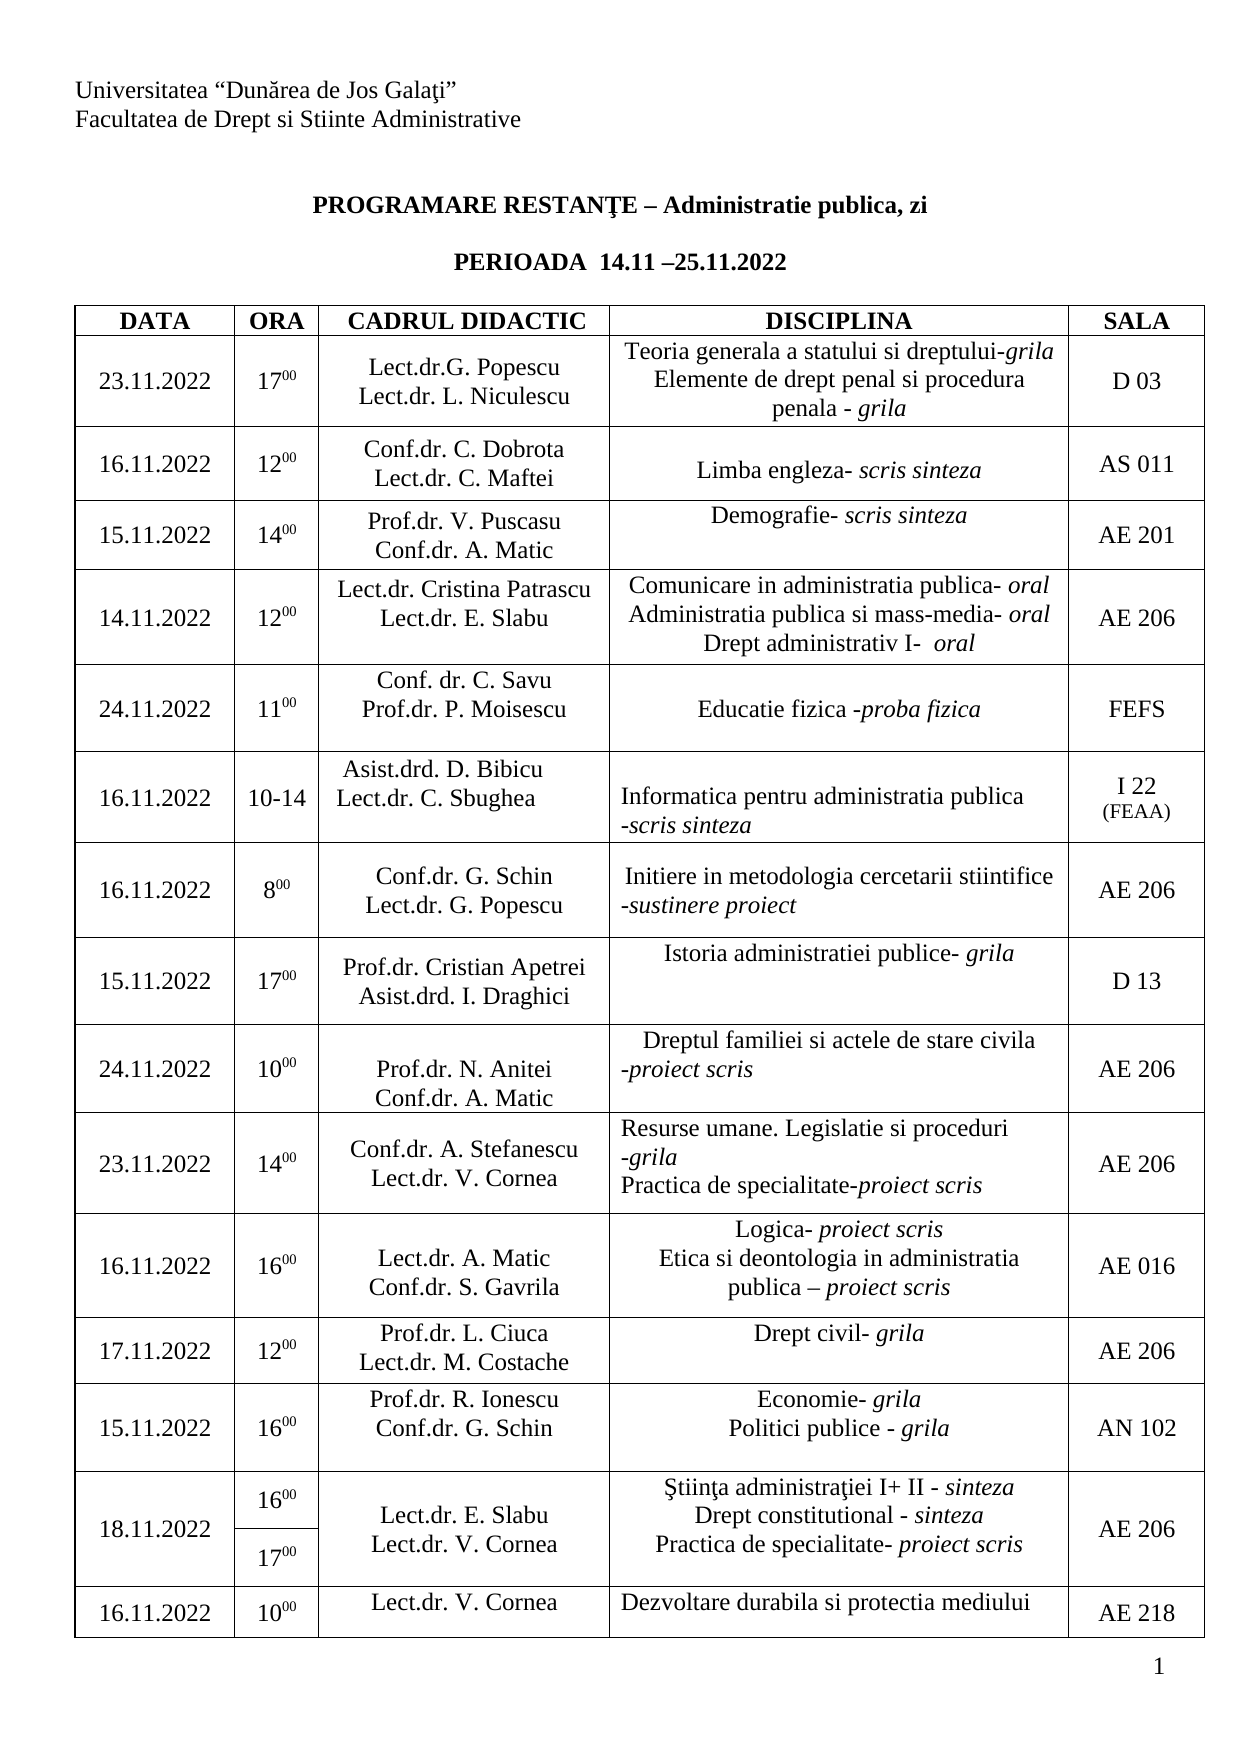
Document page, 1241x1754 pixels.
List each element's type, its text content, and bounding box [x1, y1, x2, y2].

table_header DISCIPLINA [610, 306, 1068, 335]
table_cell AE 206 [1069, 570, 1204, 664]
text Facultatea de Drept si Stiinte Administrative [75, 104, 1165, 132]
table_cell Lect.dr. Cristina Patrascu Lect.dr. E. Slabu [319, 570, 609, 664]
table_cell D 13 [1069, 938, 1204, 1024]
table_header ORA [235, 306, 318, 335]
table_cell 1700 [235, 336, 318, 426]
table_cell AE 206 [1069, 843, 1204, 937]
table_cell D 03 [1069, 336, 1204, 426]
table_cell AN 102 [1069, 1384, 1204, 1471]
table_cell Istoria administratiei publice- grila [610, 938, 1068, 1024]
table_cell Prof.dr. N. Anitei Conf.dr. A. Matic [319, 1025, 609, 1112]
table_cell Prof.dr. Cristian Apetrei Asist.drd. I. Draghici [319, 938, 609, 1024]
table_cell AE 206 [1069, 1318, 1204, 1383]
table_cell 800 [235, 843, 318, 937]
table_cell 17.11.2022 [76, 1318, 234, 1383]
table_cell Lect.dr. E. Slabu Lect.dr. V. Cornea [319, 1472, 609, 1586]
table_cell Educatie fizica -proba fizica [610, 665, 1068, 751]
table_cell Prof.dr. R. Ionescu Conf.dr. G. Schin [319, 1384, 609, 1471]
table_cell 1000 [235, 1025, 318, 1112]
table_cell AE 201 [1069, 501, 1204, 569]
table_cell 1100 [235, 665, 318, 751]
table_cell Conf.dr. C. Dobrota Lect.dr. C. Maftei [319, 427, 609, 499]
text PROGRAMARE RESTANŢE – Administratie publica, zi [75, 190, 1165, 219]
table_cell 16.11.2022 [76, 843, 234, 937]
table_cell 15.11.2022 [76, 1384, 234, 1471]
table_header DATA [76, 306, 234, 335]
table_cell Economie- grila Politici publice - grila [610, 1384, 1068, 1471]
table_header CADRUL DIDACTIC [319, 306, 609, 335]
text Universitatea “Dunărea de Jos Galaţi” [75, 75, 1165, 104]
table_cell Prof.dr. V. Puscasu Conf.dr. A. Matic [319, 501, 609, 569]
table_cell Drept civil- grila [610, 1318, 1068, 1383]
table_cell Initiere in metodologia cercetarii stiintifice -sustinere proiect [610, 843, 1068, 937]
table_cell AE 218 [1069, 1587, 1204, 1637]
table_cell Conf.dr. G. Schin Lect.dr. G. Popescu [319, 843, 609, 937]
table_cell 1600 [235, 1384, 318, 1471]
table_cell 15.11.2022 [76, 938, 234, 1024]
table_cell Conf.dr. A. Stefanescu Lect.dr. V. Cornea [319, 1113, 609, 1213]
table_cell Limba engleza- scris sinteza [610, 427, 1068, 499]
table_cell AS 011 [1069, 427, 1204, 499]
table_header SALA [1069, 306, 1204, 335]
table_cell Resurse umane. Legislatie si proceduri -grila Practica de specialitate-proiect scris [610, 1113, 1068, 1213]
table_cell 1200 [235, 1318, 318, 1383]
table_cell 14.11.2022 [76, 570, 234, 664]
table_cell 23.11.2022 [76, 336, 234, 426]
table_cell FEFS [1069, 665, 1204, 751]
table_cell Comunicare in administratia publica- oral Administratia publica si mass-media- oral Drept administrativ I- oral [610, 570, 1068, 664]
table_cell AE 206 [1069, 1025, 1204, 1112]
table_cell Prof.dr. L. Ciuca Lect.dr. M. Costache [319, 1318, 609, 1383]
table_cell AE 206 [1069, 1113, 1204, 1213]
table_cell Dreptul familiei si actele de stare civila -proiect scris [610, 1025, 1068, 1112]
table_cell AE 206 [1069, 1472, 1204, 1586]
table_cell Logica- proiect scris Etica si deontologia in administratia publica – proiect scris [610, 1214, 1068, 1317]
table_cell Lect.dr.G. Popescu Lect.dr. L. Niculescu [319, 336, 609, 426]
table_cell 16.11.2022 [76, 1587, 234, 1637]
table_cell Conf. dr. C. Savu Prof.dr. P. Moisescu [319, 665, 609, 751]
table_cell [319, 1587, 609, 1637]
table_cell Demografie- scris sinteza [610, 501, 1068, 569]
table_cell 18.11.2022 [76, 1472, 234, 1586]
table_cell 10-14 [235, 752, 318, 842]
table_cell 1400 [235, 1113, 318, 1213]
table_cell 16.11.2022 [76, 1214, 234, 1317]
table_cell 1700 [235, 938, 318, 1024]
table_cell 16.11.2022 [76, 752, 234, 842]
table_cell 24.11.2022 [76, 1025, 234, 1112]
table_cell 1200 [235, 427, 318, 499]
table_cell 1200 [235, 570, 318, 664]
table_cell 1700 [235, 1529, 318, 1586]
table_cell 16.11.2022 [76, 427, 234, 499]
table_cell 1400 [235, 501, 318, 569]
table_cell 1600 [235, 1214, 318, 1317]
table_cell 23.11.2022 [76, 1113, 234, 1213]
table_cell I 22 (FEAA) [1069, 752, 1204, 842]
text PERIOADA 14.11 –25.11.2022 [75, 247, 1165, 276]
table_cell 1600 [235, 1472, 318, 1528]
table_cell Teoria generala a statului si dreptului-grila Elemente de drept penal si procedura penala - grila [610, 336, 1068, 426]
table_cell Lect.dr. A. Matic Conf.dr. S. Gavrila [319, 1214, 609, 1317]
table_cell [610, 1587, 1068, 1637]
table_cell Ştiinţa administraţiei I+ II - sinteza Drept constitutional - sinteza Practica de specialitate- proiect scris [610, 1472, 1068, 1586]
table_cell 1000 [235, 1587, 318, 1637]
table_cell Informatica pentru administratia publica -scris sinteza [610, 752, 1068, 842]
table_cell Asist.drd. D. Bibicu Lect.dr. C. Sbughea [319, 752, 609, 842]
table_cell AE 016 [1069, 1214, 1204, 1317]
table_cell 24.11.2022 [76, 665, 234, 751]
table_cell 15.11.2022 [76, 501, 234, 569]
